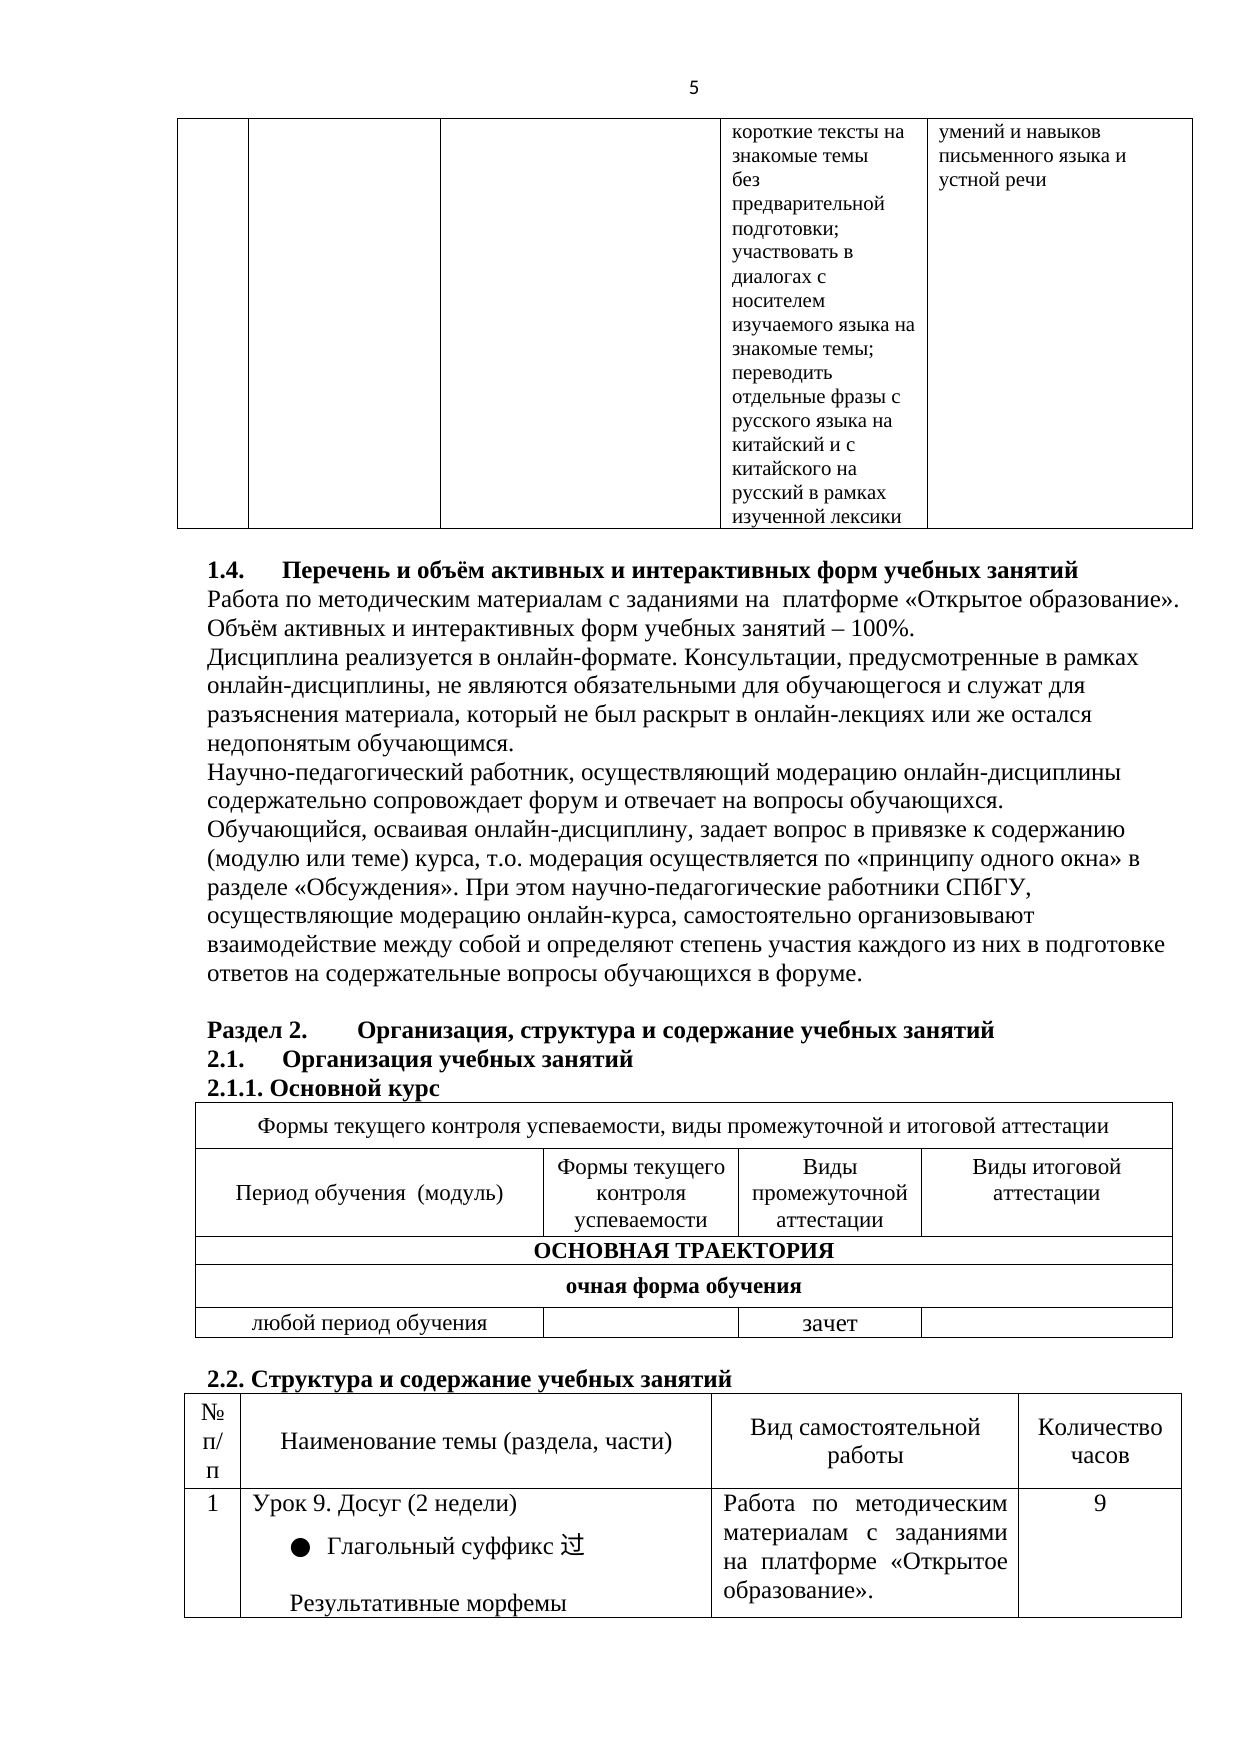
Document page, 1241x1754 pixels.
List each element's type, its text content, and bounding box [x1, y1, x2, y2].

table_header Количество часов [1019, 1394, 1181, 1487]
table_header Формы текущего контроля успеваемости, виды промежуточной и итоговой аттестации [196, 1103, 1172, 1148]
table_cell 1 [185, 1489, 240, 1617]
text Обучающийся, осваивая онлайн-дисциплину, задает вопрос в привязке к содержанию (модулю или теме) курса, т.о. модерация осуществляется по «принципу одного окна» в разделе «Обсуждения». При этом научно-педагогические работники СПбГУ, осуществляющие модерацию онлайн-курса, самостоятельно организовывают взаимодействие между собой и определяют степень участия каждого из них в подготовке ответов на содержательные вопросы обучающихся в форуме. [207, 814, 1181, 987]
table_cell Период обучения (модуль) [196, 1149, 543, 1236]
table_cell Виды промежуточной аттестации [739, 1149, 921, 1236]
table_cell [441, 119, 720, 528]
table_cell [241, 1489, 711, 1617]
table_header Вид самостоятельной работы [712, 1394, 1018, 1487]
table_header № п/п [185, 1394, 240, 1487]
table_cell Виды итоговой аттестации [922, 1149, 1172, 1236]
text 1.4. Перечень и объём активных и интерактивных форм учебных занятий [207, 556, 1181, 584]
table_header Наименование темы (раздела, части) [241, 1394, 711, 1487]
text Научно-педагогический работник, осуществляющий модерацию онлайн-дисциплины содержательно сопровождает форум и отвечает на вопросы обучающихся. [207, 757, 1181, 814]
text Дисциплина реализуется в онлайн-формате. Консультации, предусмотренные в рамках онлайн-дисциплины, не являются обязательными для обучающегося и служат для разъяснения материала, который не был раскрыт в онлайн-лекциях или же остался недопонятым обучающимся. [207, 642, 1181, 757]
text 2.1. Организация учебных занятий [207, 1044, 1181, 1073]
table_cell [928, 119, 1192, 528]
text 2.1.1. Основной курс [207, 1073, 1181, 1102]
table_cell [544, 1308, 738, 1337]
text 2.2. Структура и содержание учебных занятий [207, 1364, 1181, 1393]
table_cell [178, 119, 248, 528]
table_cell Формы текущего контроля успеваемости [544, 1149, 738, 1236]
text Раздел 2. Организация, структура и содержание учебных занятий [207, 1016, 1181, 1044]
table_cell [712, 1489, 1018, 1617]
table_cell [249, 119, 440, 528]
table_cell любой период обучения [196, 1308, 543, 1337]
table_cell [721, 119, 927, 528]
table_cell ОСНОВНАЯ ТРАЕКТОРИЯ [196, 1237, 1172, 1264]
table_cell очная форма обучения [196, 1265, 1172, 1307]
table_cell [922, 1308, 1172, 1337]
table_cell зачет [739, 1308, 921, 1337]
table_cell 9 [1019, 1489, 1181, 1617]
text Работа по методическим материалам с заданиями на платформе «Открытое образование». Объём активных и интерактивных форм учебных занятий – 100%. [207, 584, 1181, 642]
